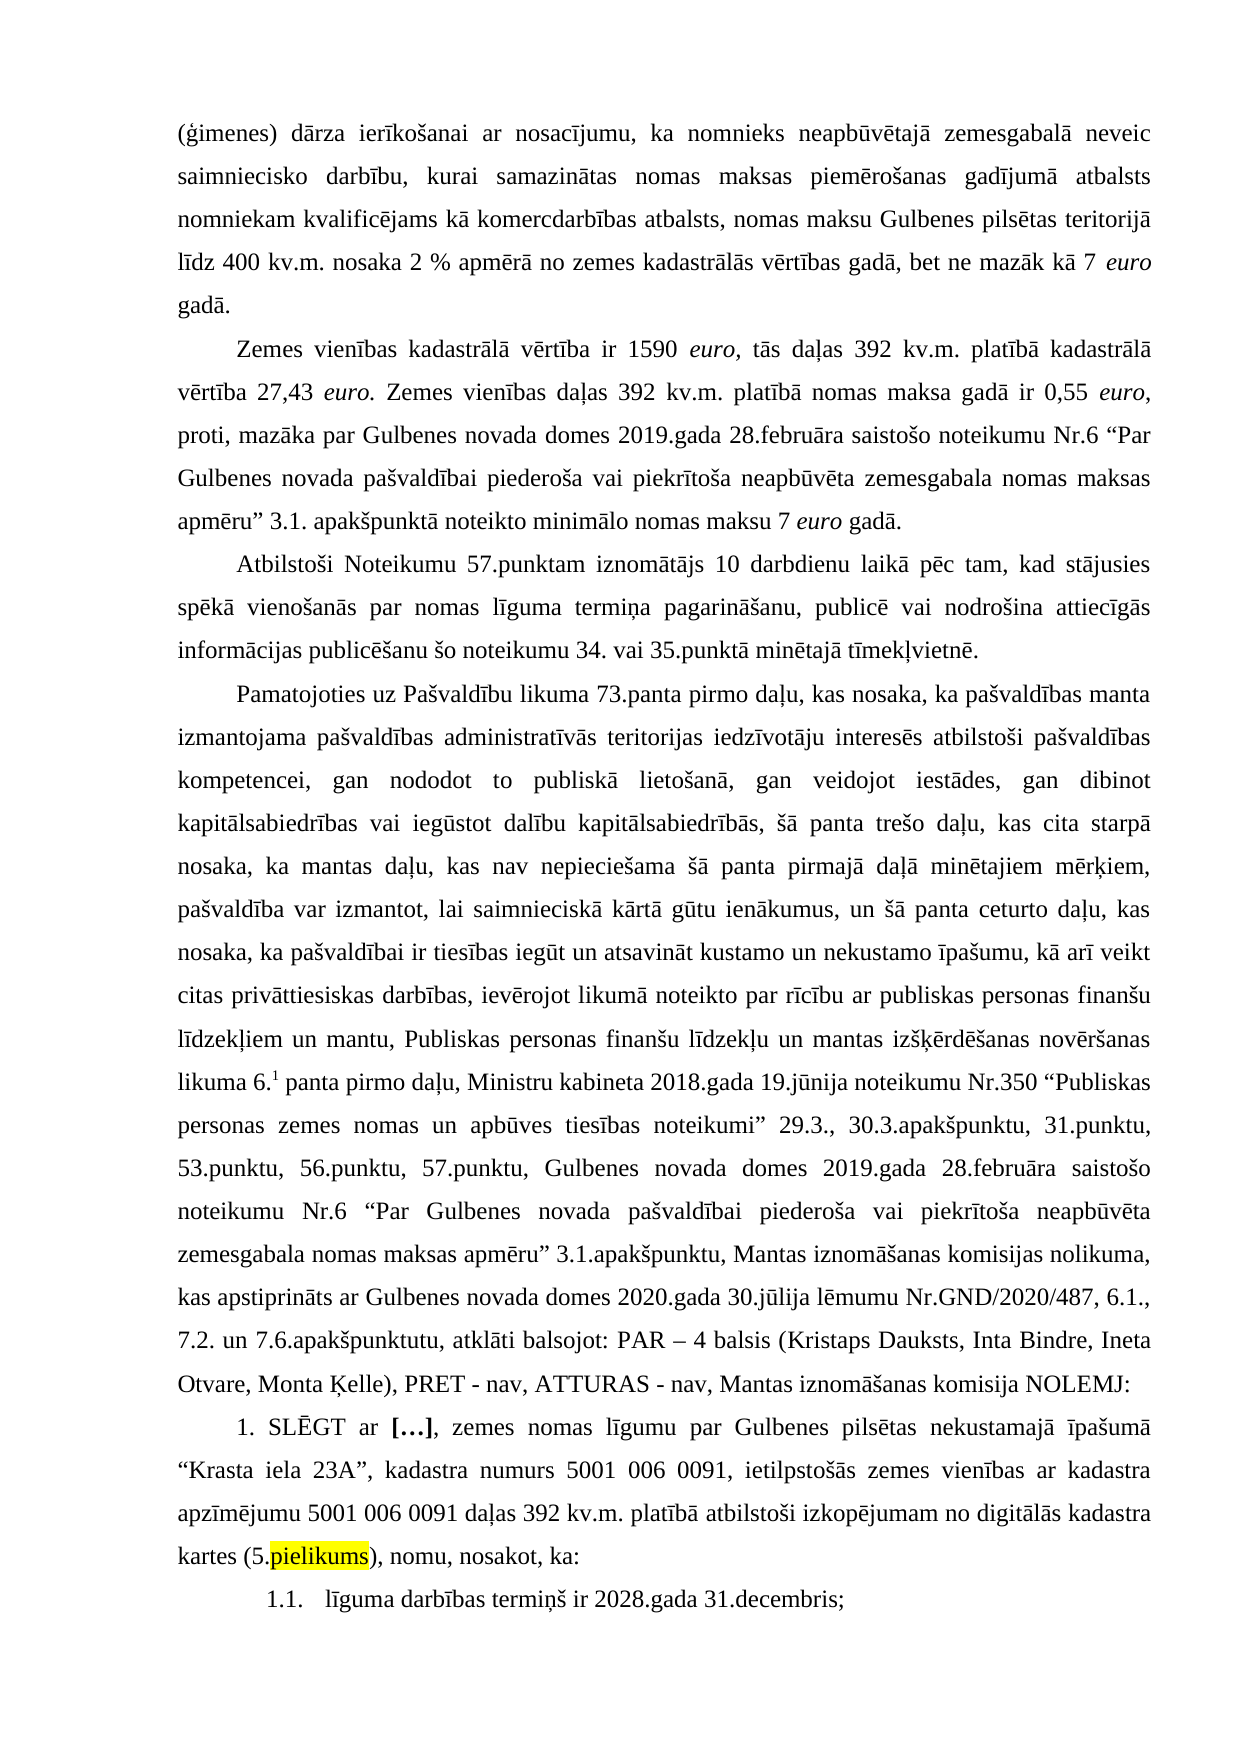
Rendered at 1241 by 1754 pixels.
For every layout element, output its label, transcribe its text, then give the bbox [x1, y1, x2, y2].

text Atbilstoši Noteikumu 57.punktam iznomātājs 10 darbdienu laikā pēc tam, kad stājusies spēkā vienošanās par nomas līguma termiņa pagarināšanu, publicē vai nodrošina attiecīgās informācijas publicēšanu šo noteikumu 34. vai 35.punktā minētajā tīmekļvietnē. [177, 549, 1152, 664]
text 1. SLĒGT ar […], zemes nomas līgumu par Gulbenes pilsētas nekustamajā īpašumā “Krasta iela 23A”, kadastra numurs 5001 006 0091, ietilpstošās zemes vienības ar kadastra apzīmējumu 5001 006 0091 daļas 392 kv.m. platībā atbilstoši izkopējumam no digitālās kadastra kartes (5.pielikums), nomu, nosakot, ka: [177, 1412, 1152, 1570]
text Zemes vienības kadastrālā vērtība ir 1590 euro, tās daļas 392 kv.m. platībā kadastrālā vērtība 27,43 euro. Zemes vienības daļas 392 kv.m. platībā nomas maksa gadā ir 0,55 euro, proti, mazāka par Gulbenes novada domes 2019.gada 28.februāra saistošo noteikumu Nr.6 “Par Gulbenes novada pašvaldībai piederoša vai piekrītoša neapbūvēta zemesgabala nomas maksas apmēru” 3.1. apakšpunktā noteikto minimālo nomas maksu 7 euro gadā. [177, 334, 1152, 535]
text 1.1. līguma darbības termiņš ir 2028.gada 31.decembris; [266, 1584, 1152, 1613]
text Pamatojoties uz Pašvaldību likuma 73.panta pirmo daļu, kas nosaka, ka pašvaldības manta izmantojama pašvaldības administratīvās teritorijas iedzīvotāju interesēs atbilstoši pašvaldības kompetencei, gan nododot to publiskā lietošanā, gan veidojot iestādes, gan dibinot kapitālsabiedrības vai iegūstot dalību kapitālsabiedrībās, šā panta trešo daļu, kas cita starpā nosaka, ka mantas daļu, kas nav nepieciešama šā panta pirmajā daļā minētajiem mērķiem, pašvaldība var izmantot, lai saimnieciskā kārtā gūtu ienākumus, un šā panta ceturto daļu, kas nosaka, ka pašvaldībai ir tiesības iegūt un atsavināt kustamo un nekustamo īpašumu, kā arī veikt citas privāttiesiskas darbības, ievērojot likumā noteikto par rīcību ar publiskas personas finanšu līdzekļiem un mantu, Publiskas personas finanšu līdzekļu un mantas izšķērdēšanas novēršanas likuma 6.1 panta pirmo daļu, Ministru kabineta 2018.gada 19.jūnija noteikumu Nr.350 “Publiskas personas zemes nomas un apbūves tiesības noteikumi” 29.3., 30.3.apakšpunktu, 31.punktu, 53.punktu, 56.punktu, 57.punktu, Gulbenes novada domes 2019.gada 28.februāra saistošo noteikumu Nr.6 “Par Gulbenes novada pašvaldībai piederoša vai piekrītoša neapbūvēta zemesgabala nomas maksas apmēru” 3.1.apakšpunktu, Mantas iznomāšanas komisijas nolikuma, kas apstiprināts ar Gulbenes novada domes 2020.gada 30.jūlija lēmumu Nr.GND/2020/487, 6.1., 7.2. un 7.6.apakšpunktutu, atklāti balsojot: PAR – 4 balsis (Kristaps Dauksts, Inta Bindre, Ineta Otvare, Monta Ķelle), PRET - nav, ATTURAS - nav, Mantas iznomāšanas komisija NOLEMJ: [177, 679, 1152, 1397]
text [177, 118, 1152, 319]
